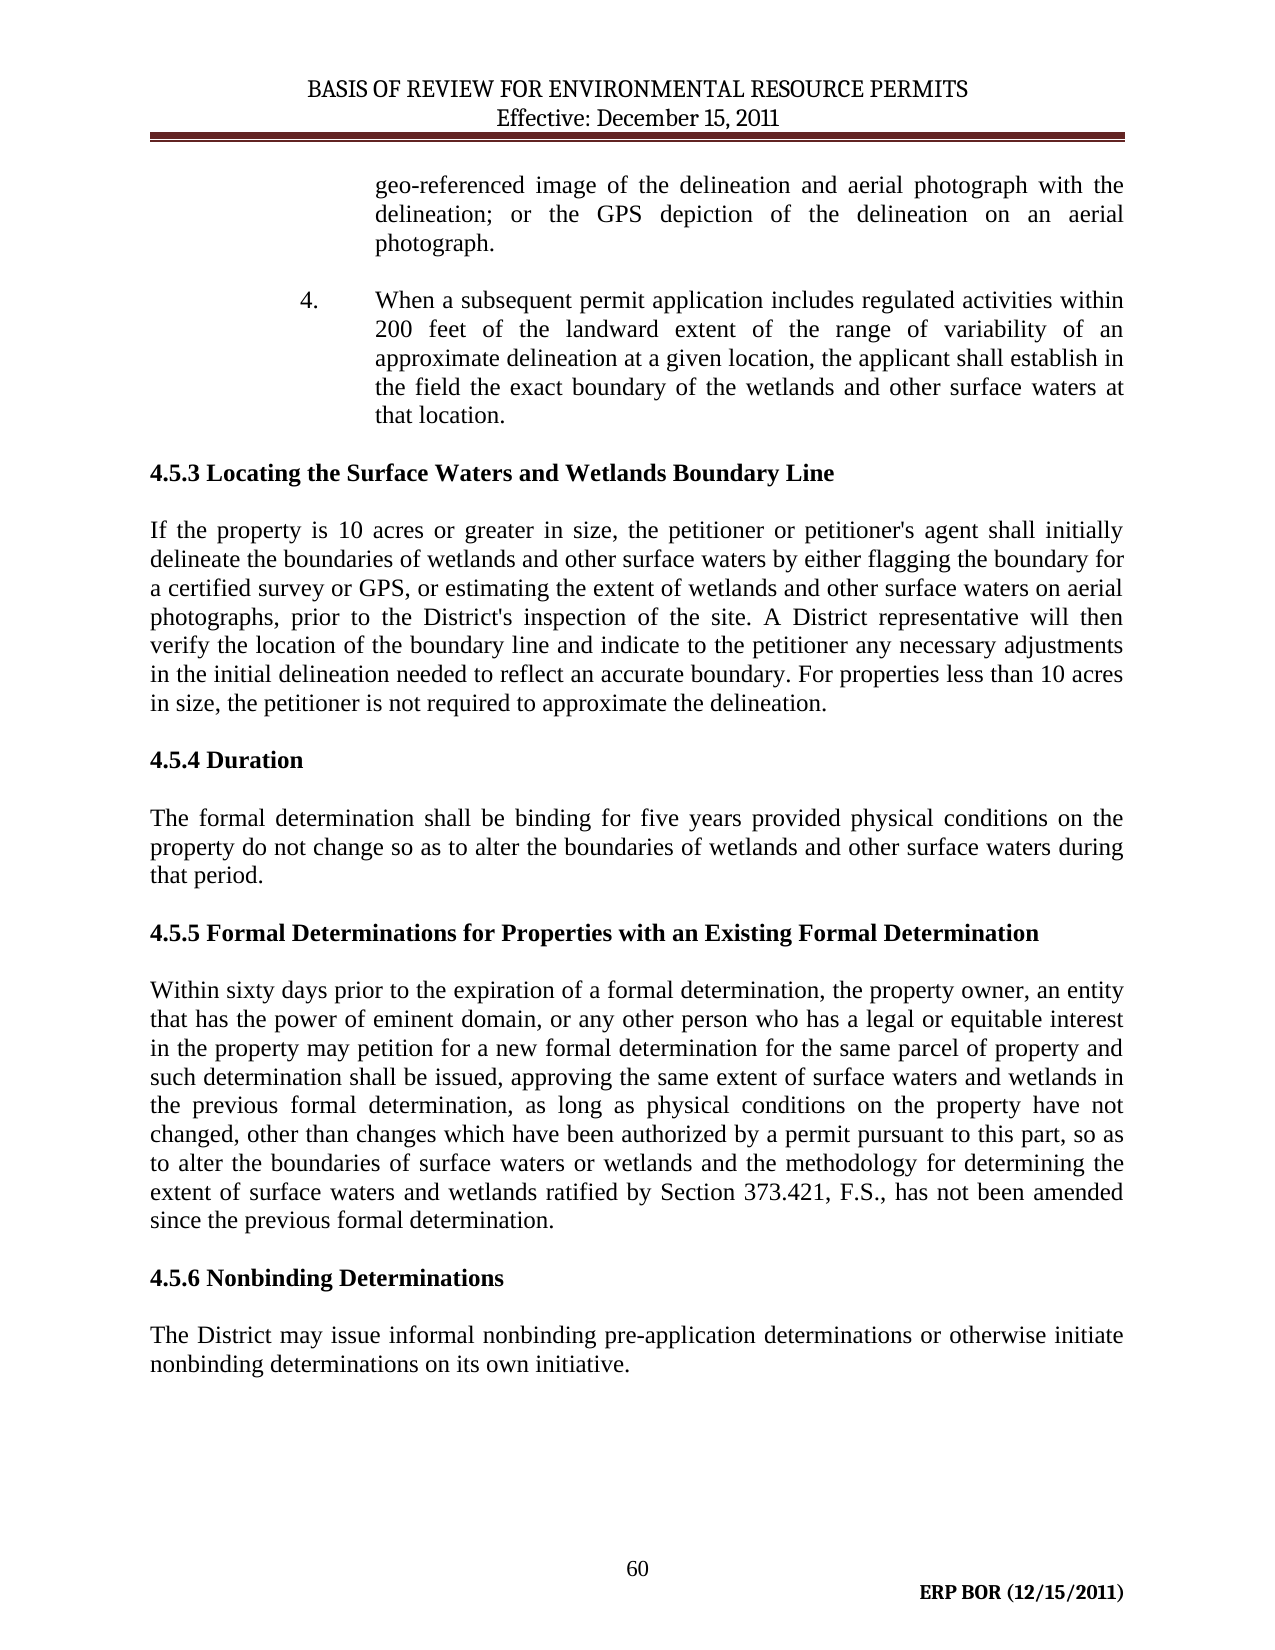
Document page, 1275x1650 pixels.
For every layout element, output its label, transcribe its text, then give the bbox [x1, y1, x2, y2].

text Within sixty days prior to the expiration of a formal determination, the property owner, an entity that has the power of eminent domain, or any other person who has a legal or equitable interest in the property may petition for a new formal determination for the same parcel of property and such determination shall be issued, approving the same extent of surface waters and wetlands in the previous formal determination, as long as physical conditions on the property have not changed, other than changes which have been authorized by a permit pursuant to this part, so as to alter the boundaries of surface waters or wetlands and the methodology for determining the extent of surface waters and wetlands ratified by Section 373.421, F.S., has not been amended since the previous formal determination. [150, 976, 1125, 1234]
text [300, 171, 1125, 257]
text 4.5.4 Duration [150, 746, 1125, 774]
text 4.5.6 Nonbinding Determinations [150, 1263, 1125, 1292]
text 4.5.5 Formal Determinations for Properties with an Existing Formal Determination [150, 918, 1125, 947]
text 4. When a subsequent permit application includes regulated activities within 200 feet of the landward extent of the range of variability of an approximate delineation at a given location, the applicant shall establish in the field the exact boundary of the wetlands and other surface waters at that location. [300, 286, 1125, 429]
text If the property is 10 acres or greater in size, the petitioner or petitioner's agent shall initially delineate the boundaries of wetlands and other surface waters by either flagging the boundary for a certified survey or GPS, or estimating the extent of wetlands and other surface waters on aerial photographs, prior to the District's inspection of the site. A District representative will then verify the location of the boundary line and indicate to the petitioner any necessary adjustments in the initial delineation needed to reflect an accurate boundary. For properties less than 10 acres in size, the petitioner is not required to approximate the delineation. [150, 516, 1125, 717]
text The formal determination shall be binding for five years provided physical conditions on the property do not change so as to alter the boundaries of wetlands and other surface waters during that period. [150, 803, 1125, 889]
text The District may issue informal nonbinding pre-application determinations or otherwise initiate nonbinding determinations on its own initiative. [150, 1321, 1125, 1378]
text 4.5.3 Locating the Surface Waters and Wetlands Boundary Line [150, 458, 1125, 487]
